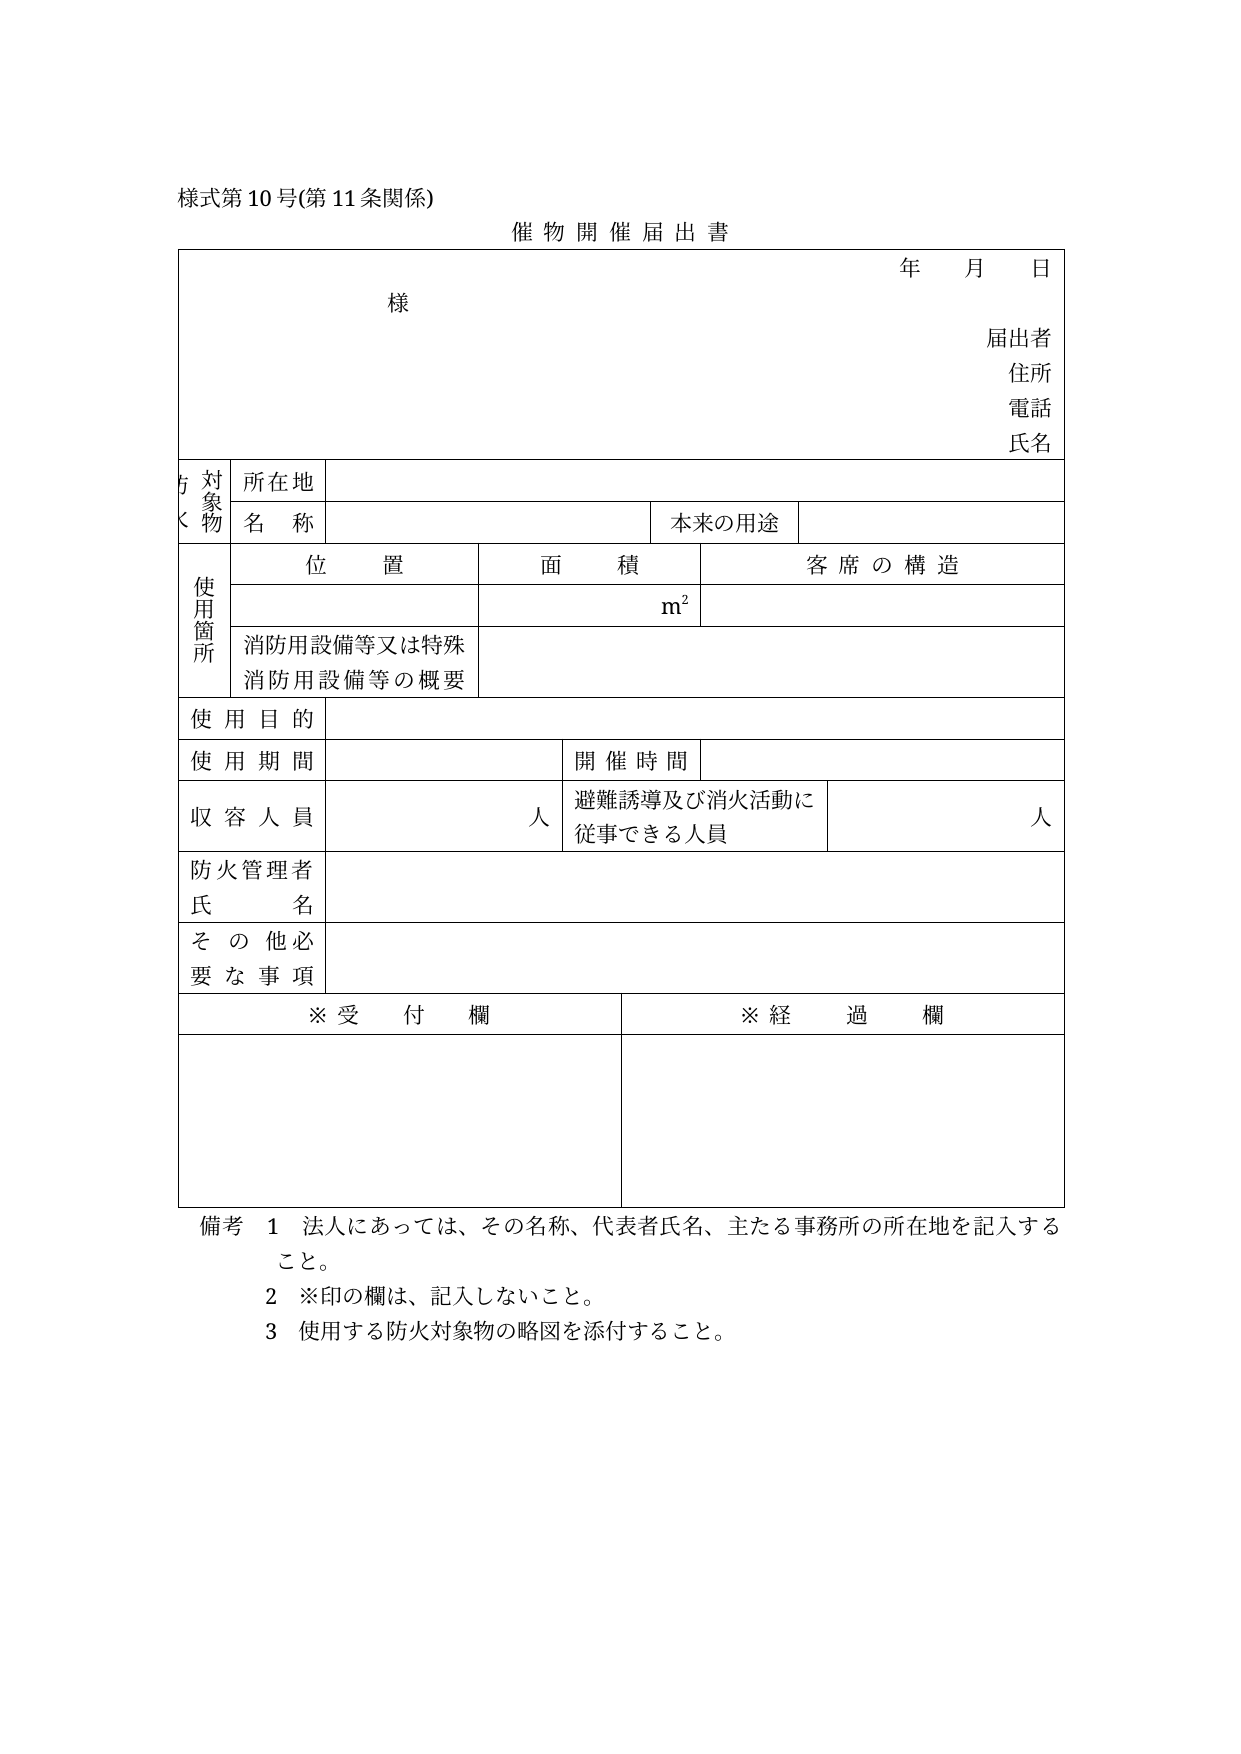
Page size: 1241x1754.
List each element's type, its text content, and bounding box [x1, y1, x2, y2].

table_cell その他必要な事項 [179, 923, 325, 993]
table_cell [701, 585, 1064, 626]
text 催物開催届出書 [177, 214, 1063, 249]
table_cell 名称 [231, 502, 325, 543]
table_cell [326, 740, 562, 780]
table_cell 位置 [231, 544, 478, 584]
table_cell [799, 502, 1064, 543]
table_cell [326, 502, 650, 543]
table_cell [326, 852, 1064, 922]
table_cell 本来の用途 [651, 502, 798, 543]
table_cell m2 [479, 585, 700, 626]
table_cell ※経過欄 [622, 994, 1064, 1034]
table_cell 所在地 [231, 460, 325, 501]
table_cell 面積 [479, 544, 700, 584]
table_cell 避難誘導及び消火活動に従事できる人員 [563, 781, 827, 851]
table_header 年 月 日 様 届出者 住所 電話 氏名 [179, 250, 1064, 459]
table_cell ※受付欄 [179, 994, 621, 1034]
table_cell [179, 1035, 621, 1207]
table_cell 防火管理者氏名 [179, 852, 325, 922]
table_cell 使用箇所 [179, 544, 230, 697]
table_cell 消防用設備等又は特殊消防用設備等の概要 [231, 627, 478, 697]
table_cell 人 [326, 781, 562, 851]
table_cell 客席の構造 [701, 544, 1064, 584]
table_cell 使用目的 [179, 698, 325, 738]
table_cell [326, 698, 1064, 738]
table_cell [622, 1035, 1064, 1207]
text 様式第10号(第11条関係) [177, 179, 1063, 214]
text 3 使用する防火対象物の略図を添付すること。 [177, 1313, 1063, 1347]
text 備考 1 法人にあっては、その名称、代表者氏名、主たる事務所の所在地を記入すること。 [177, 1208, 1063, 1278]
table_cell 人 [828, 781, 1064, 851]
table_cell [231, 585, 478, 626]
table_cell [326, 460, 1064, 501]
table_cell [326, 923, 1064, 993]
table_cell 使用期間 [179, 740, 325, 780]
text 2 ※印の欄は、記入しないこと。 [177, 1278, 1063, 1313]
table_cell 対象物防火 [179, 460, 230, 543]
table_cell 開催時間 [563, 740, 700, 780]
table_cell 収容人員 [179, 781, 325, 851]
table_cell [701, 740, 1064, 780]
table_cell [479, 627, 1064, 697]
